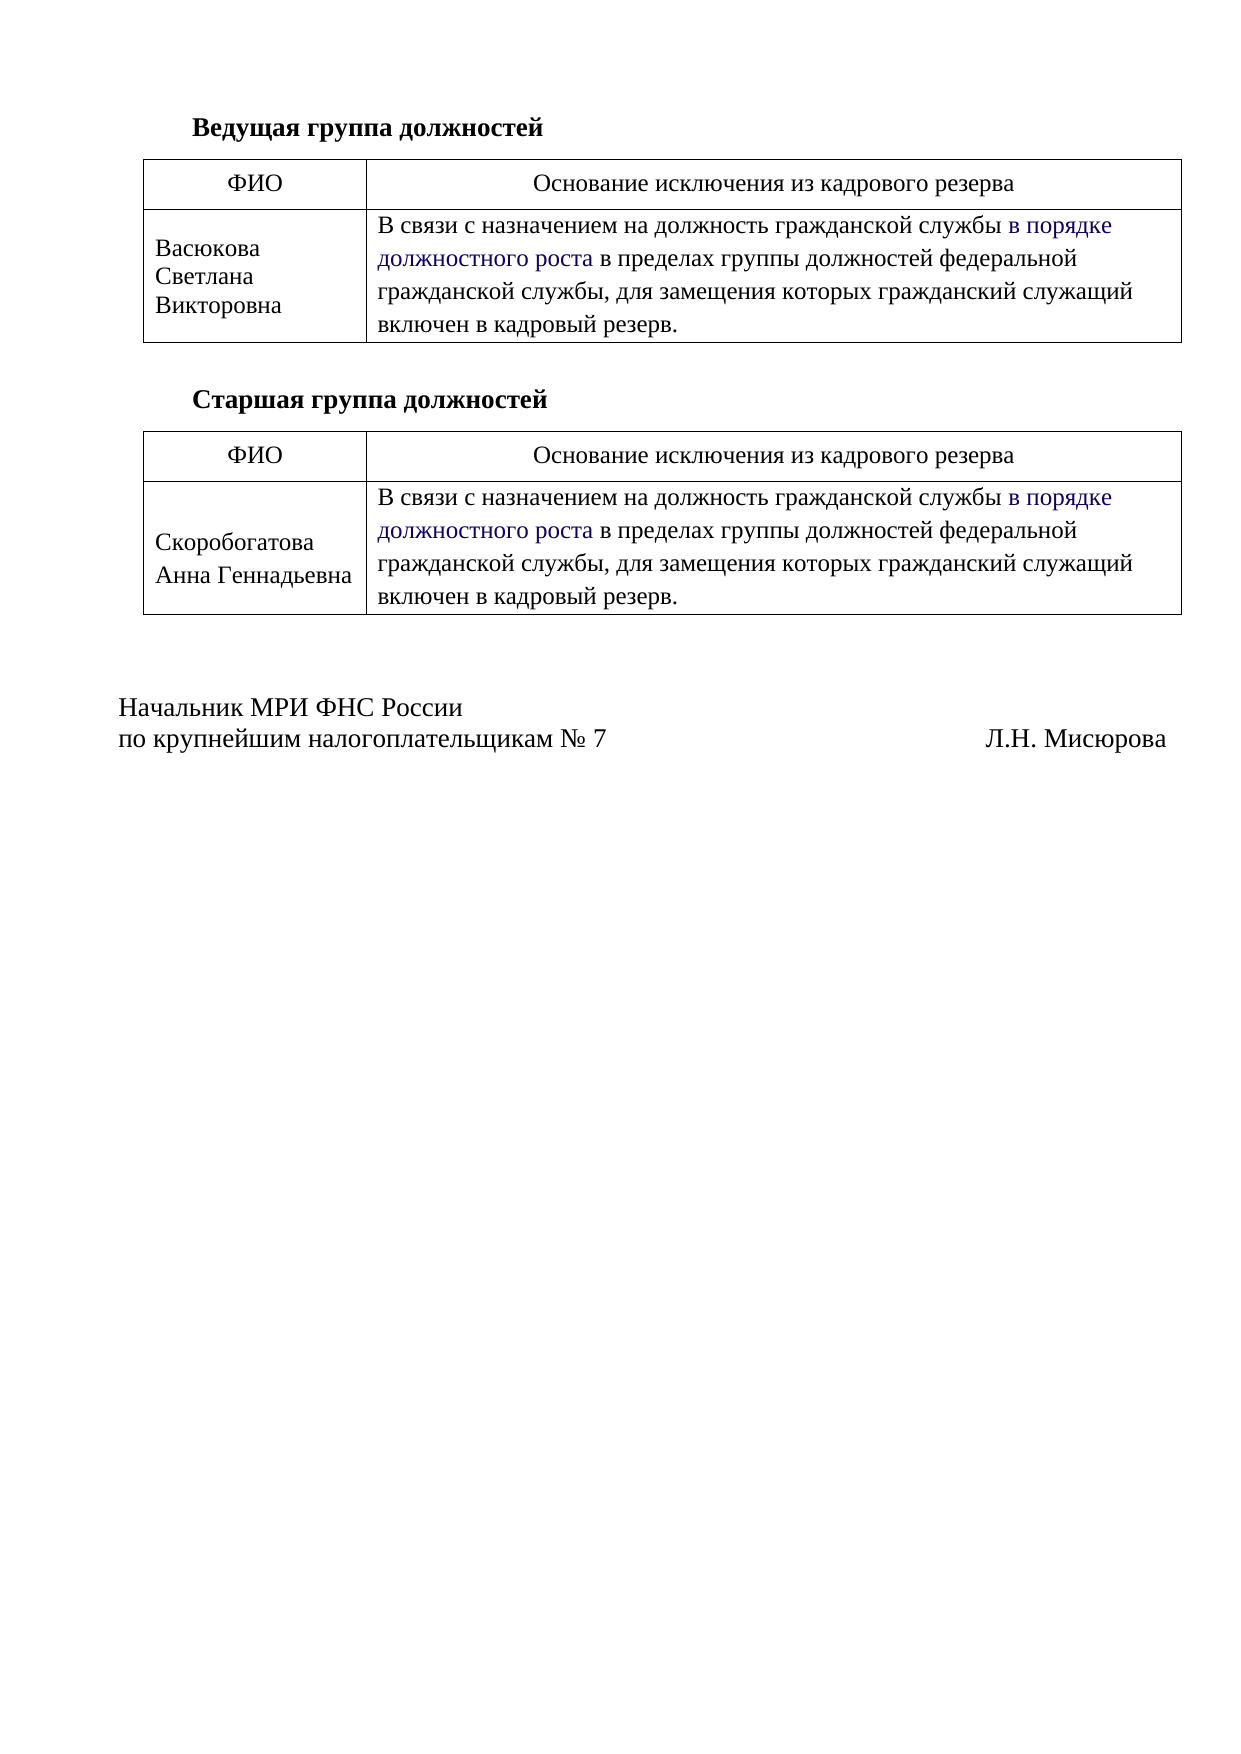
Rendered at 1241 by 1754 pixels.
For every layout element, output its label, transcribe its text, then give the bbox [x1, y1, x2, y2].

table_cell Васюкова Светлана Викторовна [144, 210, 366, 342]
table_cell В связи с назначением на должность гражданской службы в порядке должностного роста в пределах группы должностей федеральной гражданской службы, для замещения которых гражданский служащий включен в кадровый резерв. [367, 482, 1181, 614]
table_header ФИО [144, 432, 366, 481]
table_cell Скоробогатова Анна Геннадьевна [144, 482, 366, 614]
table_header ФИО [144, 160, 366, 209]
table_cell В связи с назначением на должность гражданской службы в порядке должностного роста в пределах группы должностей федеральной гражданской службы, для замещения которых гражданский служащий включен в кадровый резерв. [367, 210, 1181, 342]
text Ведущая группа должностей [118, 111, 1152, 142]
text Начальник МРИ ФНС России [118, 691, 1152, 722]
table_header Основание исключения из кадрового резерва [367, 160, 1181, 209]
text Старшая группа должностей [118, 383, 1152, 414]
text по крупнейшим налогоплательщикам № 7 Л.Н. Мисюрова [118, 722, 1152, 754]
table_header Основание исключения из кадрового резерва [367, 432, 1181, 481]
